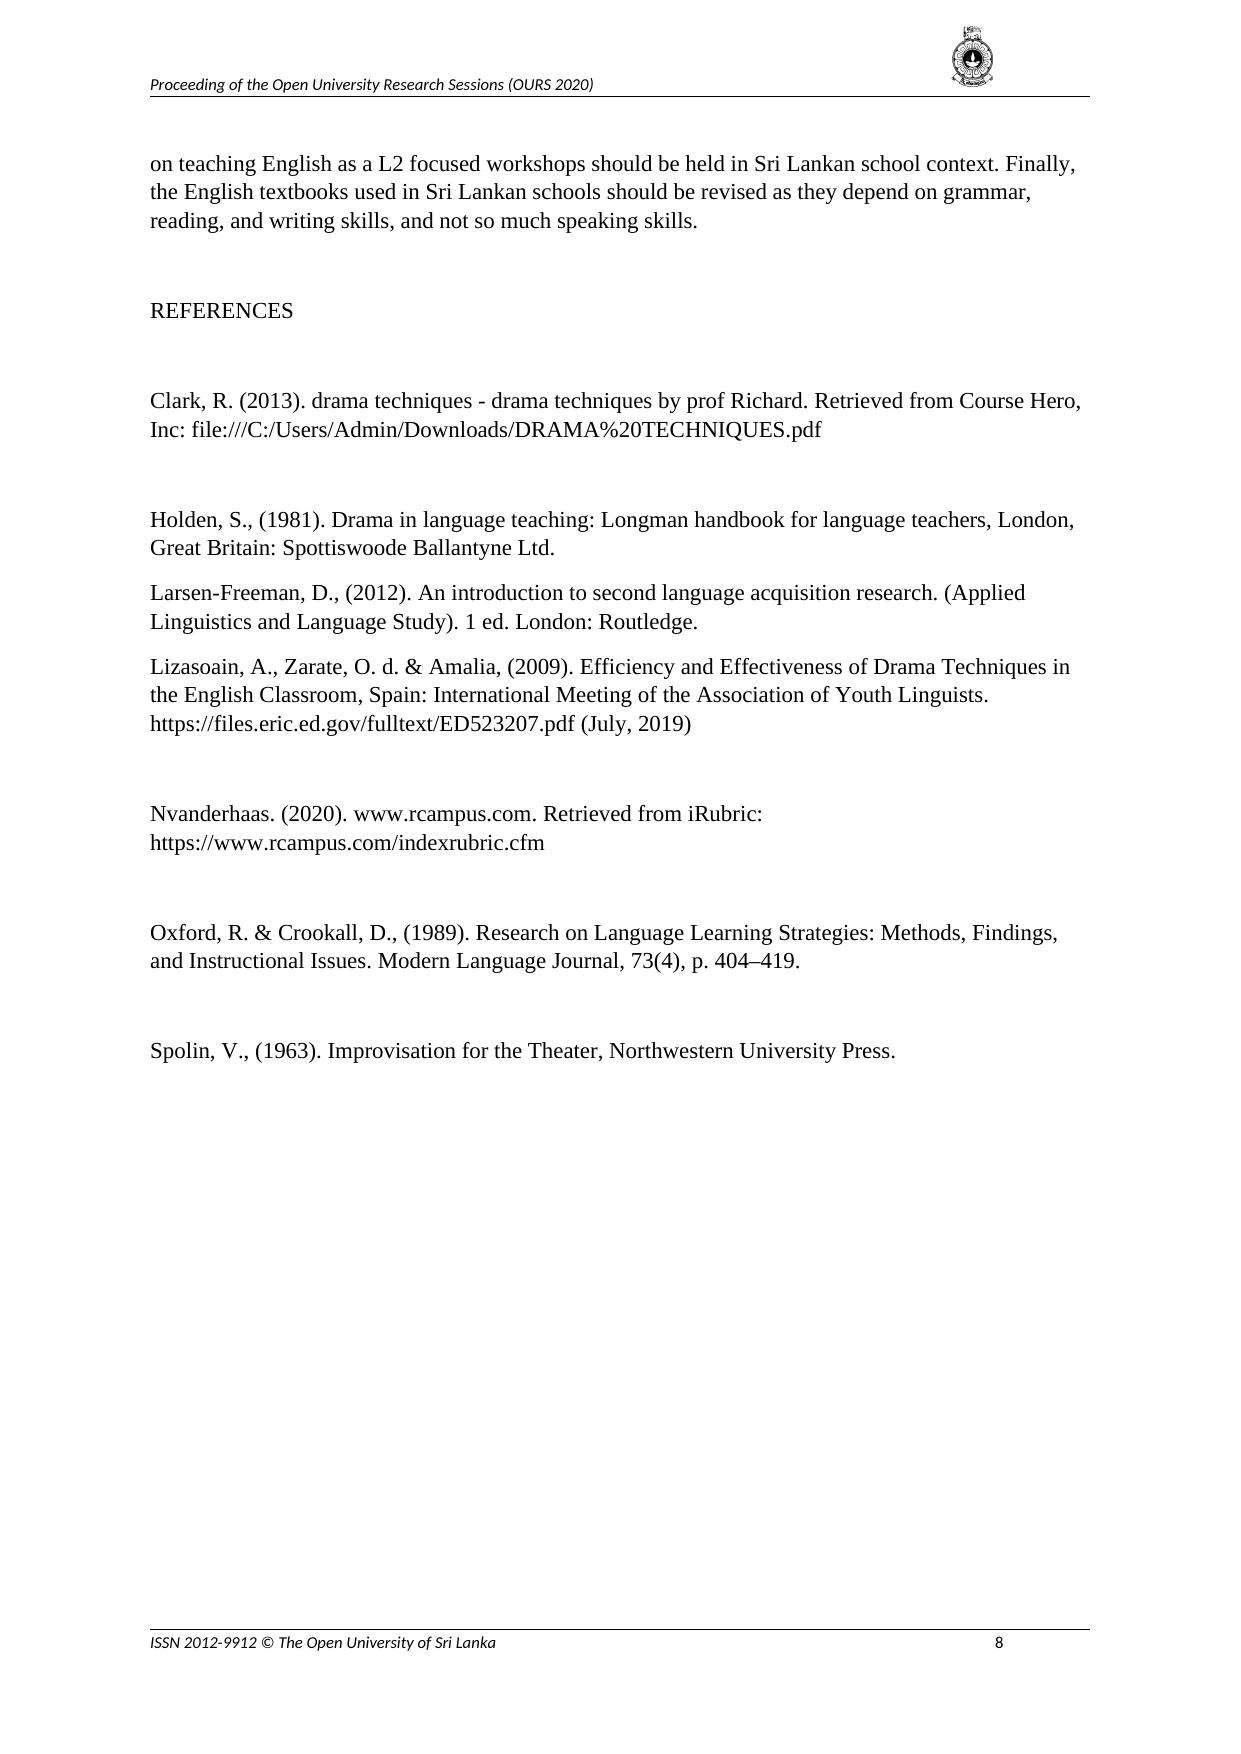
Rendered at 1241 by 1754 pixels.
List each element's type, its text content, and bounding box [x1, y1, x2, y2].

text REFERENCES [150, 297, 1090, 323]
text Lizasoain, A., Zarate, O. d. & Amalia, (2009). Efficiency and Effectiveness of Drama Techniques in the English Classroom, Spain: International Meeting of the Association of Youth Linguists. https://files.eric.ed.gov/fulltext/ED523207.pdf (July, 2019) [150, 653, 1090, 736]
text Nvanderhaas. (2020). www.rcampus.com. Retrieved from iRubric: https://www.rcampus.com/indexrubric.cfm [150, 800, 1090, 855]
text Holden, S., (1981). Drama in language teaching: Longman handbook for language teachers, London, Great Britain: Spottiswoode Ballantyne Ltd. [150, 506, 1090, 561]
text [150, 150, 1090, 233]
text Larsen-Freeman, D., (2012). An introduction to second language acquisition research. (Applied Linguistics and Language Study). 1 ed. London: Routledge. [150, 579, 1090, 634]
text Oxford, R. & Crookall, D., (1989). Research on Language Learning Strategies: Methods, Findings, and Instructional Issues. Modern Language Journal, 73(4), p. 404–419. [150, 919, 1090, 973]
text Spolin, V., (1963). Improvisation for the Theater, Northwestern University Press. [150, 1037, 1090, 1064]
text Clark, R. (2013). drama techniques - drama techniques by prof Richard. Retrieved from Course Hero, Inc: file:///C:/Users/Admin/Downloads/DRAMA%20TECHNIQUES.pdf [150, 387, 1090, 442]
